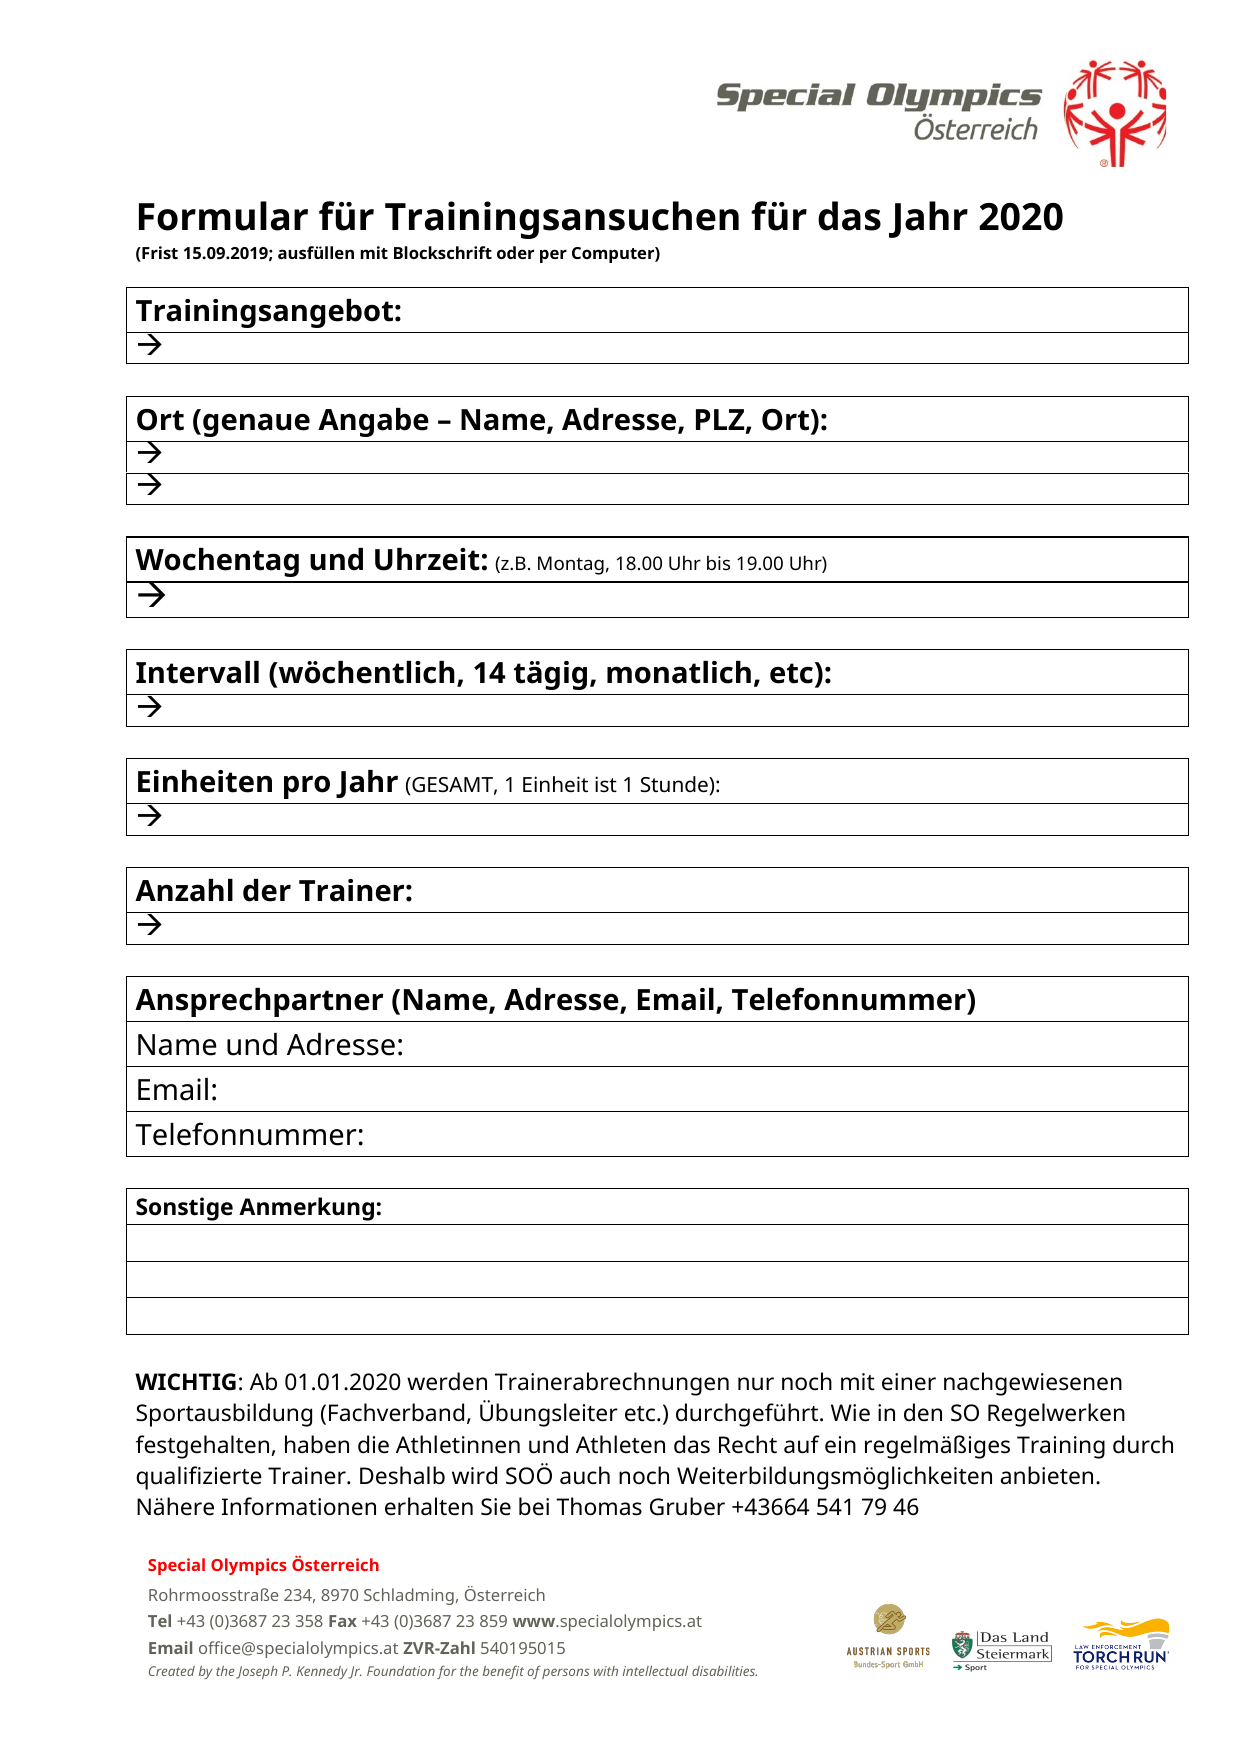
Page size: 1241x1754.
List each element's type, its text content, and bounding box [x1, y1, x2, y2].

text Telefonnummer: [127, 1112, 1188, 1156]
text Ansprechpartner (Name, Adresse, Email, Telefonnummer) [127, 977, 1188, 1021]
picture [716, 59, 1166, 166]
text Intervall (wöchentlich, 14 tägig, monatlich, etc): [127, 650, 1188, 694]
text Email: [127, 1067, 1188, 1111]
text WICHTIG: Ab 01.01.2020 werden Trainerabrechnungen nur noch mit einer nachgewiesenen Sportausbildung (Fachverband, Übungsleiter etc.) durchgeführt. Wie in den SO Regelwerken festgehalten, haben die Athletinnen und Athleten das Recht auf ein regelmäßiges Training durch qualifizierte Trainer. Deshalb wird SOÖ auch noch Weiterbildungsmöglichkeiten anbieten. Nähere Informationen erhalten Sie bei Thomas Gruber +43664 541 79 46 [135, 1366, 1180, 1522]
text Ort (genaue Angabe – Name, Adresse, PLZ, Ort): [127, 397, 1188, 441]
text Einheiten pro Jahr (GESAMT, 1 Einheit ist 1 Stunde): [127, 759, 1188, 803]
picture [952, 1631, 1052, 1672]
text Wochentag und Uhrzeit: (z.B. Montag, 18.00 Uhr bis 19.00 Uhr) [127, 538, 1188, 581]
picture [846, 1603, 930, 1669]
text Sonstige Anmerkung: [127, 1189, 1188, 1224]
text Name und Adresse: [127, 1022, 1188, 1066]
picture [1073, 1618, 1170, 1670]
text Anzahl der Trainer: [127, 868, 1188, 912]
text (Frist 15.09.2019; ausfüllen mit Blockschrift oder per Computer) [135, 241, 1180, 264]
text Trainingsangebot: [127, 288, 1188, 332]
text Formular für Trainingsansuchen für das Jahr 2020 [135, 190, 1180, 241]
